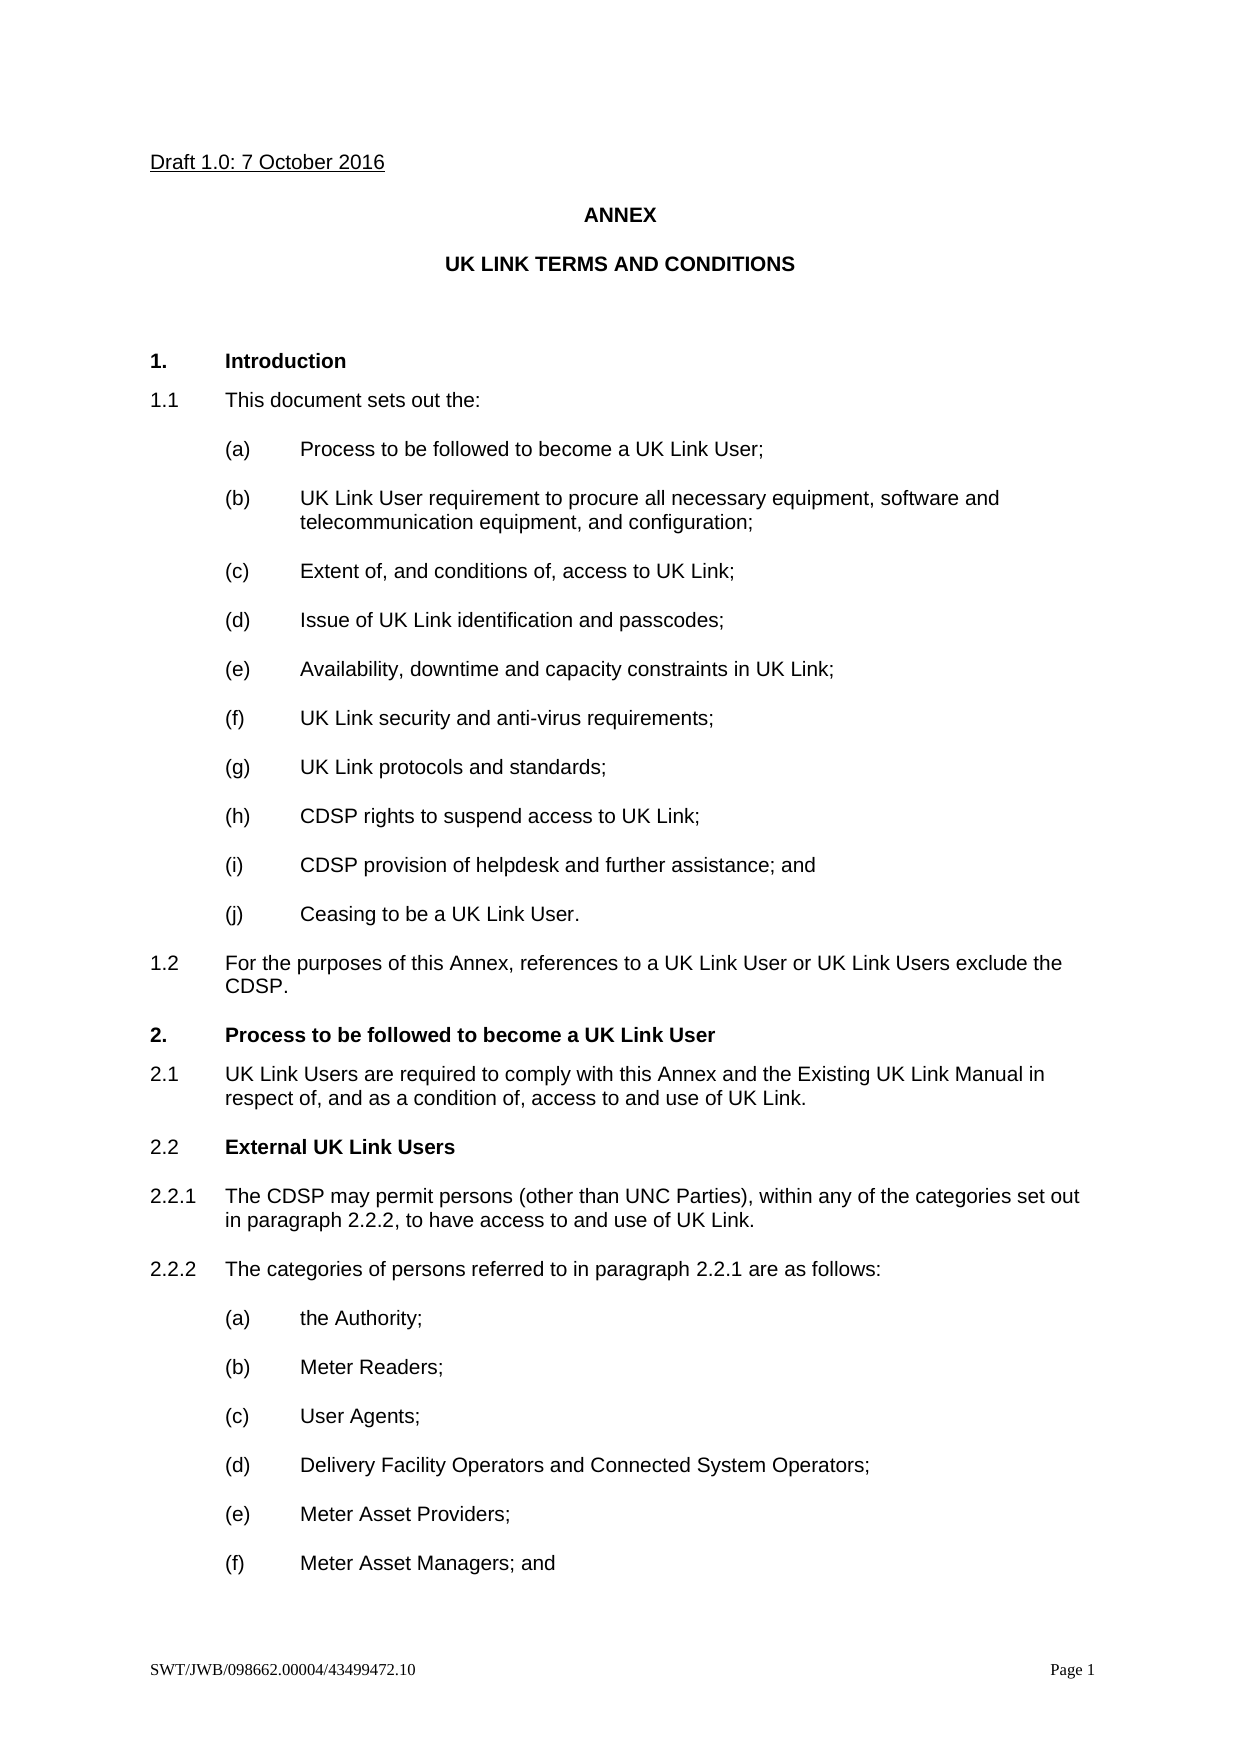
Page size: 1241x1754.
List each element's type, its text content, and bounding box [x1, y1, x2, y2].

text Draft 1.0: 7 October 2016 [150, 150, 1090, 174]
subtitle UK Link Users are required to comply with this Annex and the Existing UK Link Manual in respect of, and as a condition of, access to and use of UK Link. [150, 1062, 1090, 1110]
subtitle UK Link protocols and standards; [225, 754, 1090, 778]
subtitle UK Link User requirement to procure all necessary equipment, software and telecommunication equipment, and configuration; [225, 486, 1090, 534]
subtitle The categories of persons referred to in paragraph 2.2.1 are as follows: [150, 1257, 1090, 1281]
subtitle Availability, downtime and capacity constraints in UK Link; [225, 657, 1090, 681]
subtitle CDSP rights to suspend access to UK Link; [225, 803, 1090, 827]
subtitle For the purposes of this Annex, references to a UK Link User or UK Link Users exclude the CDSP. [150, 950, 1090, 998]
subtitle This document sets out the: [150, 388, 1090, 412]
subtitle Meter Asset Managers; and [225, 1550, 1090, 1574]
subtitle Extent of, and conditions of, access to UK Link; [225, 559, 1090, 583]
subtitle External UK Link Users [150, 1135, 1090, 1159]
subtitle The CDSP may permit persons (other than UNC Parties), within any of the categories set out in paragraph 2.2.2, to have access to and use of UK Link. [150, 1184, 1090, 1232]
subtitle Introduction [150, 349, 1090, 373]
subtitle Ceasing to be a UK Link User. [225, 901, 1090, 925]
subtitle Process to be followed to become a UK Link User [150, 1023, 1090, 1047]
subtitle CDSP provision of helpdesk and further assistance; and [225, 852, 1090, 876]
subtitle Process to be followed to become a UK Link User; [225, 437, 1090, 461]
subtitle the Authority; [225, 1306, 1090, 1329]
subtitle Issue of UK Link identification and passcodes; [225, 608, 1090, 632]
subtitle Delivery Facility Operators and Connected System Operators; [225, 1452, 1090, 1476]
subtitle User Agents; [225, 1403, 1090, 1427]
text ANNEX [150, 202, 1090, 226]
text UK LINK TERMS AND CONDITIONS [150, 251, 1090, 275]
subtitle Meter Readers; [225, 1354, 1090, 1378]
subtitle UK Link security and anti-virus requirements; [225, 706, 1090, 729]
subtitle Meter Asset Providers; [225, 1501, 1090, 1525]
